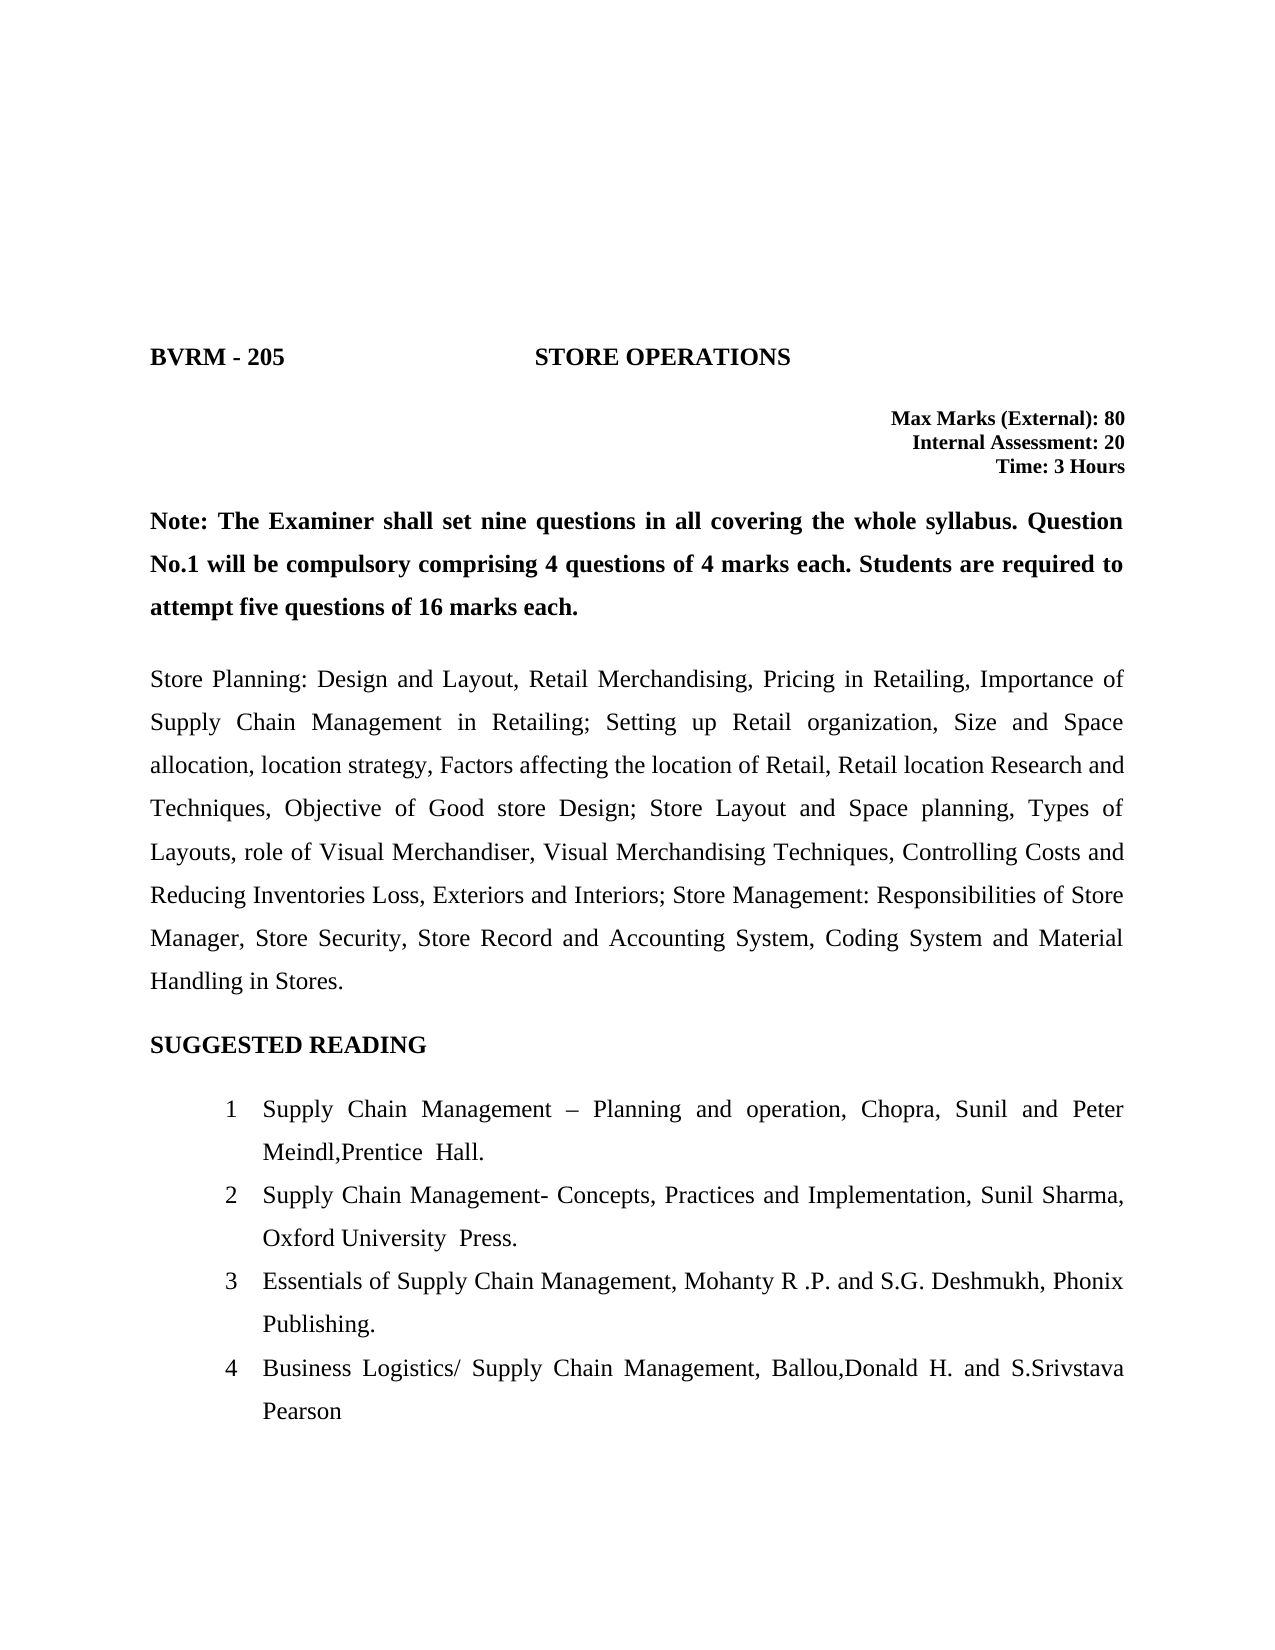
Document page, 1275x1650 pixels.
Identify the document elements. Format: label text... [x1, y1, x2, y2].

text Note: The Examiner shall set nine questions in all covering the whole syllabus. Question No.1 will be compulsory comprising 4 questions of 4 marks each. Students are required to attempt five questions of 16 marks each. [150, 506, 1125, 621]
text Store Planning: Design and Layout, Retail Merchandising, Pricing in Retailing, Importance of Supply Chain Management in Retailing; Setting up Retail organization, Size and Space allocation, location strategy, Factors affecting the location of Retail, Retail location Research and Techniques, Objective of Good store Design; Store Layout and Space planning, Types of Layouts, role of Visual Merchandiser, Visual Merchandising Techniques, Controlling Costs and Reducing Inventories Loss, Exteriors and Interiors; Store Management: Responsibilities of Store Manager, Store Security, Store Record and Accounting System, Coding System and Material Handling in Stores. [150, 664, 1125, 995]
list Supply Chain Management- Concepts, Practices and Implementation, Sunil Sharma, Oxford University Press. [225, 1180, 1125, 1252]
list Supply Chain Management – Planning and operation, Chopra, Sunil and Peter Meindl,Prentice Hall. [225, 1094, 1125, 1166]
list Essentials of Supply Chain Management, Mohanty R .P. and S.G. Deshmukh, Phonix Publishing. [225, 1266, 1125, 1338]
text BVRM - 205 STORE OPERATIONS [150, 342, 1125, 371]
text Time: 3 Hours [150, 454, 1125, 478]
list Business Logistics/ Supply Chain Management, Ballou,Donald H. and S.Srivstava Pearson [225, 1353, 1125, 1424]
text Max Marks (External): 80 [150, 406, 1125, 430]
text SUGGESTED READING [150, 1030, 1125, 1059]
text Internal Assessment: 20 [150, 430, 1125, 454]
